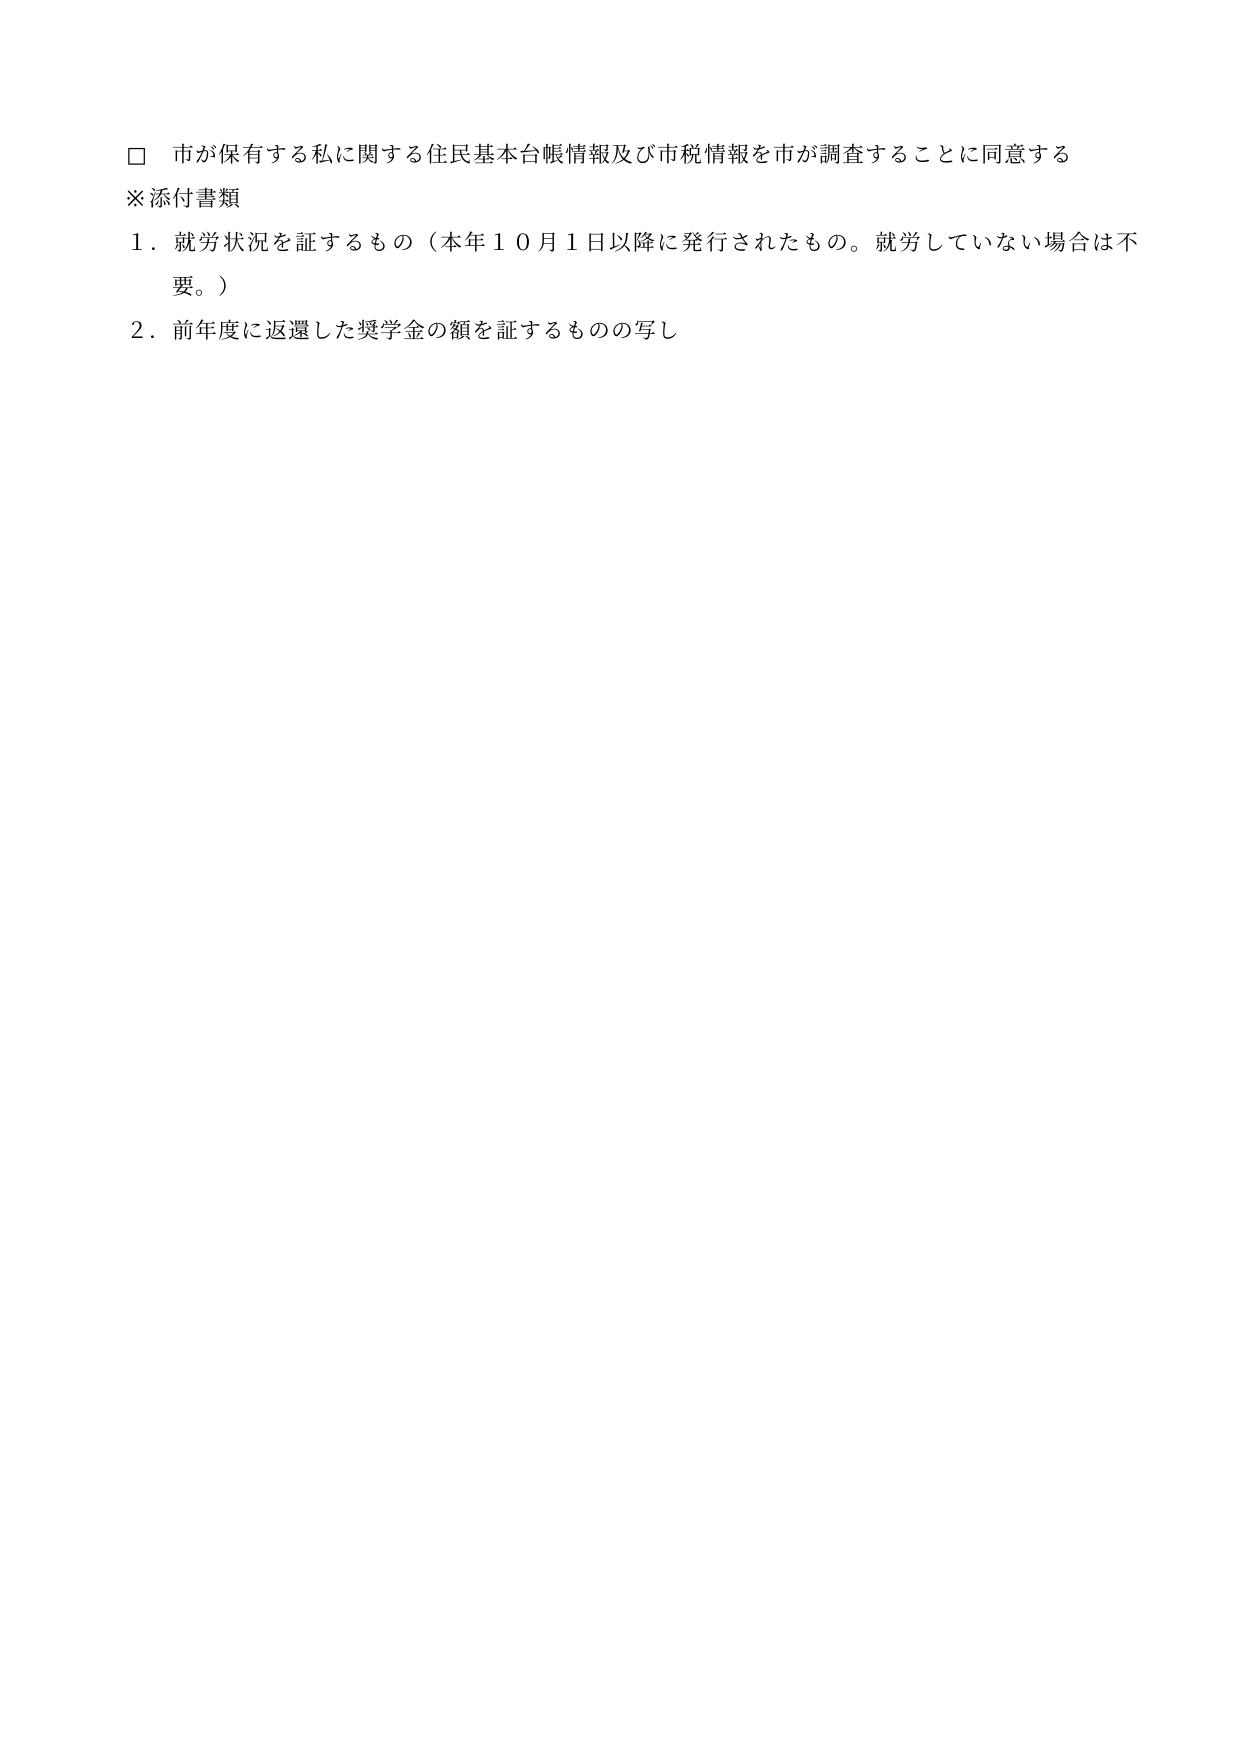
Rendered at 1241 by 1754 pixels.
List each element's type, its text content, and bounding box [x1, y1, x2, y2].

text １．就労状況を証するもの（本年１０月１日以降に発行されたもの。就労していない場合は不要。） [126, 219, 1144, 307]
text ※添付書類 [126, 175, 1144, 219]
text □ 市が保有する私に関する住民基本台帳情報及び市税情報を市が調査することに同意する [126, 131, 1144, 175]
text ２．前年度に返還した奨学金の額を証するものの写し [126, 307, 1144, 351]
